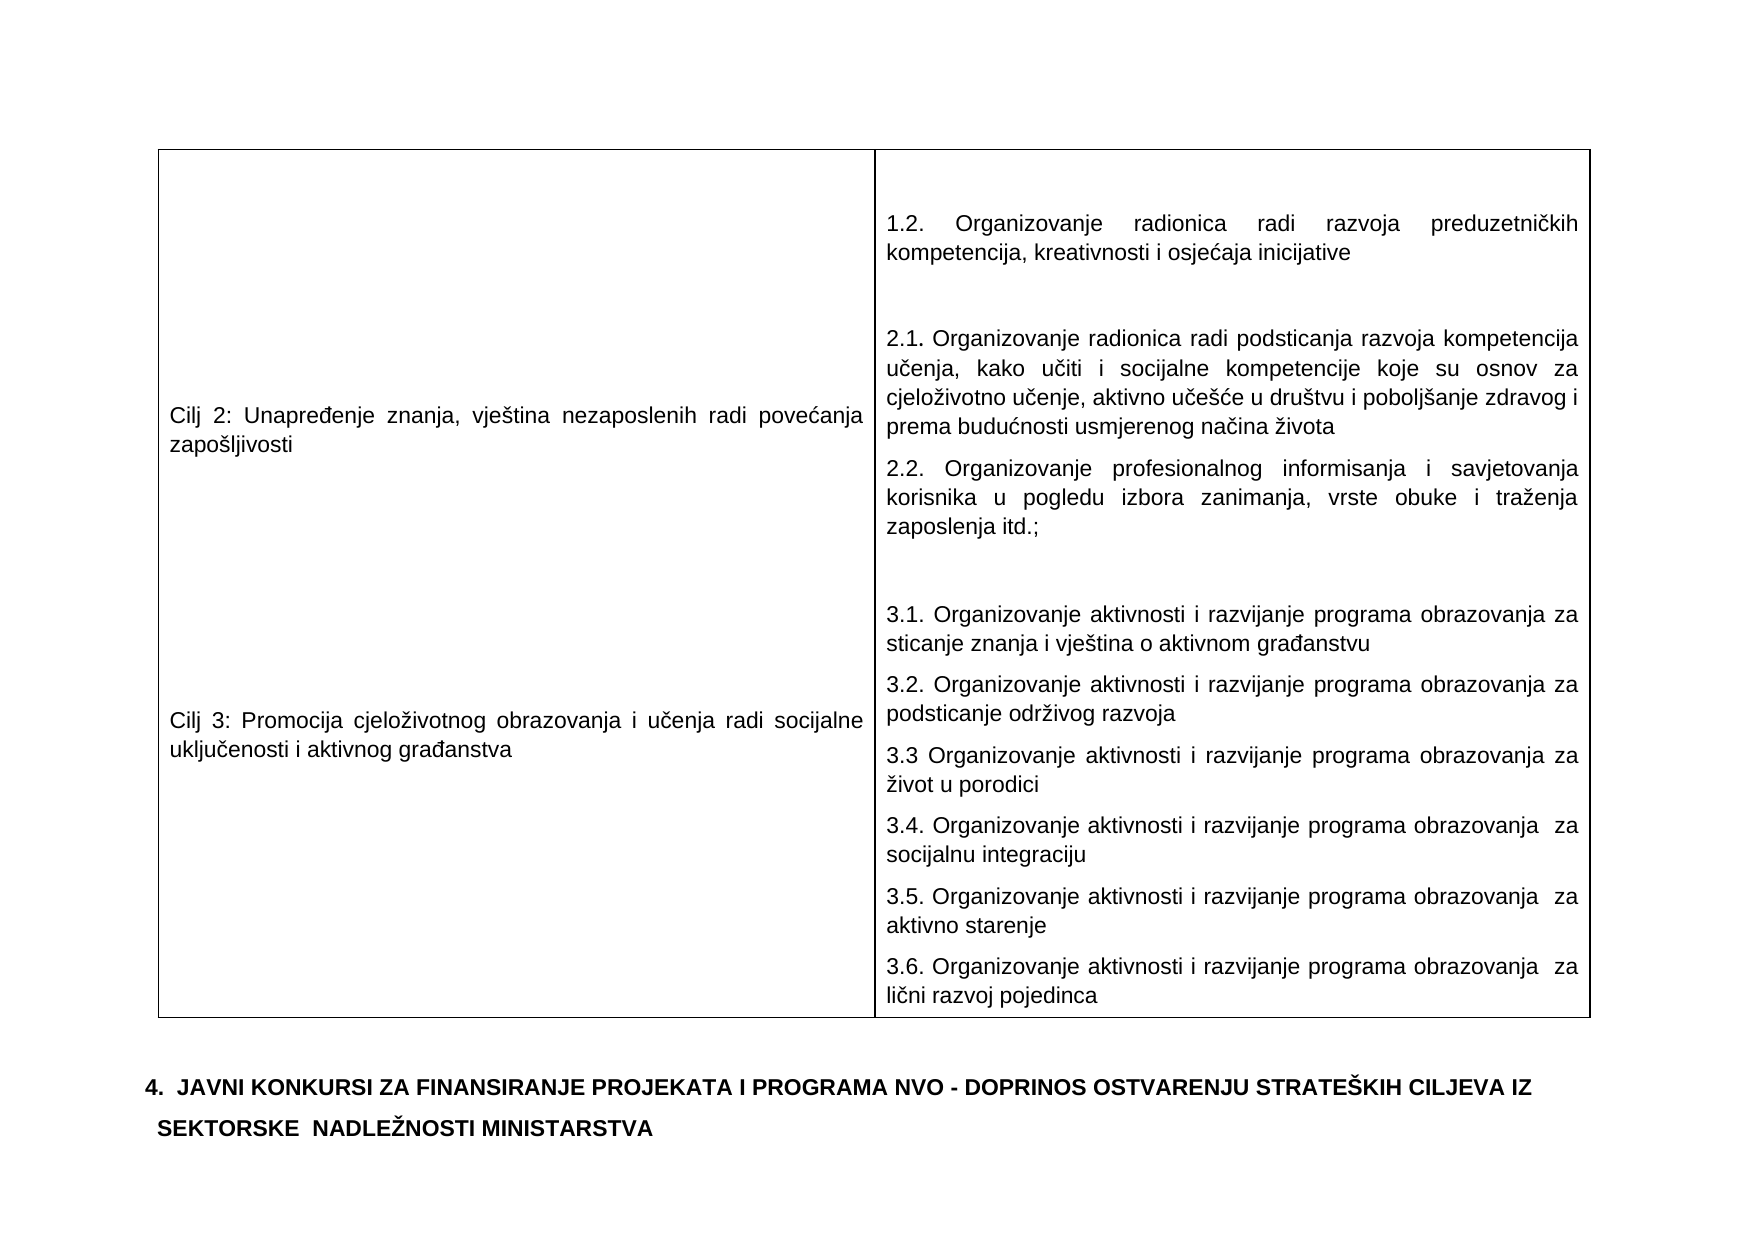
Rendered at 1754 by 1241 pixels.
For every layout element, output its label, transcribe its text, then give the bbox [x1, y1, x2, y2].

text 4. JAVNI KONKURSI ZA FINANSIRANJE PROJEKATA I PROGRAMA NVO - DOPRINOS OSTVARENJU STRATEŠKIH CILJEVA IZ [75, 1074, 1679, 1100]
list SEKTORSKE NADLEŽNOSTI MINISTARSTVA [112, 1115, 1679, 1142]
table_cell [876, 150, 1589, 1017]
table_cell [159, 150, 874, 1017]
